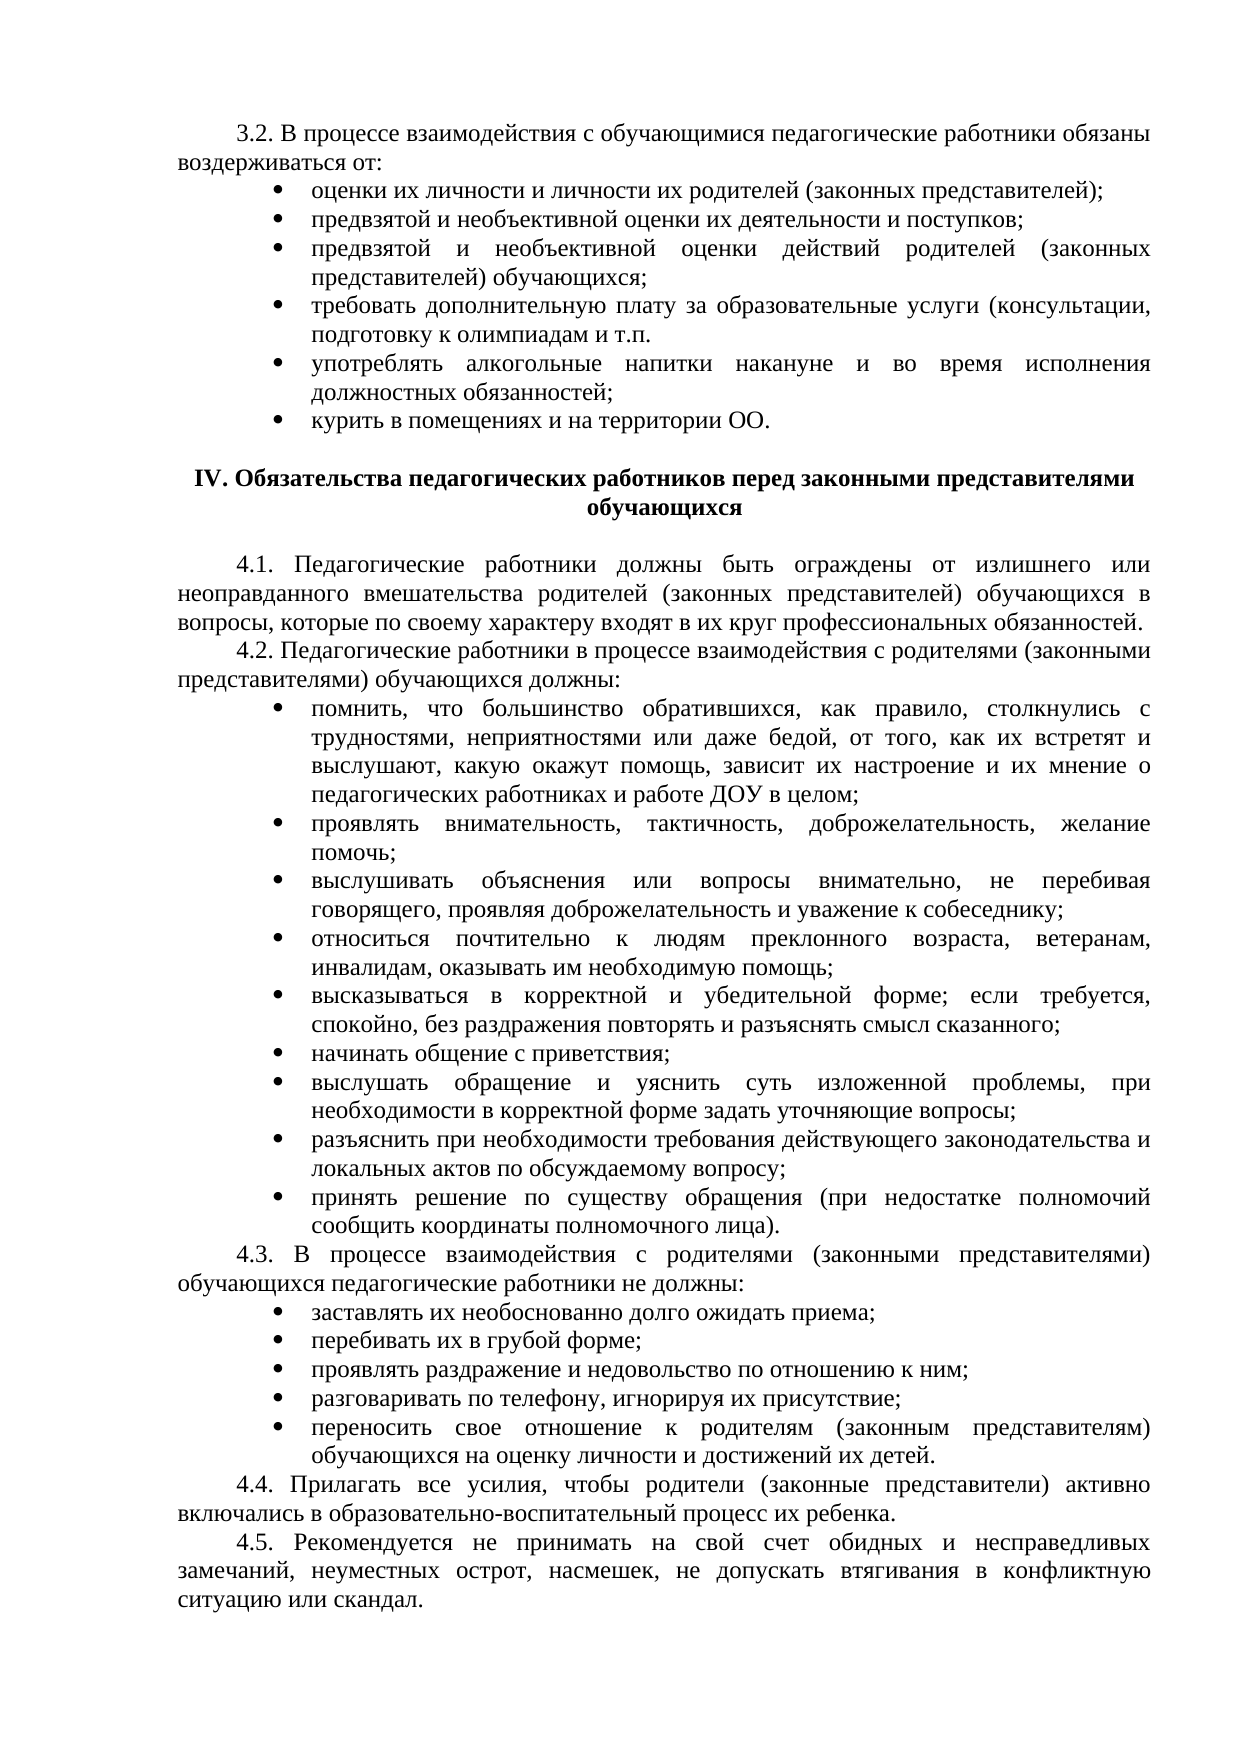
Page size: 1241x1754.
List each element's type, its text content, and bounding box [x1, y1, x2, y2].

list разговаривать по телефону, игнорируя их присутствие; [274, 1383, 1152, 1412]
list проявлять раздражение и недовольство по отношению к ним; [274, 1354, 1152, 1383]
list выслушивать объяснения или вопросы внимательно, не перебивая говорящего, проявляя доброжелательность и уважение к собеседнику; [274, 866, 1152, 923]
list принять решение по существу обращения (при недостатке полномочий сообщить координаты полномочного лица). [274, 1182, 1152, 1239]
text 4.3. В процессе взаимодействия с родителями (законными представителями) обучающихся педагогические работники не должны: [177, 1239, 1152, 1297]
text 4.2. Педагогические работники в процессе взаимодействия с родителями (законными представителями) обучающихся должны: [177, 636, 1152, 693]
list предвзятой и необъективной оценки действий родителей (законных представителей) обучающихся; [274, 233, 1152, 291]
list заставлять их необоснованно долго ожидать приема; [274, 1297, 1152, 1326]
text 4.5. Рекомендуется не принимать на свой счет обидных и несправедливых замечаний, неуместных острот, насмешек, не допускать втягивания в конфликтную ситуацию или скандал. [177, 1527, 1152, 1613]
list начинать общение с приветствия; [274, 1038, 1152, 1067]
list проявлять внимательность, тактичность, доброжелательность, желание помочь; [274, 808, 1152, 866]
list предвзятой и необъективной оценки их деятельности и поступков; [274, 204, 1152, 233]
text 4.1. Педагогические работники должны быть ограждены от излишнего или неоправданного вмешательства родителей (законных представителей) обучающихся в вопросы, которые по своему характеру входят в их круг профессиональных обязанностей. [177, 549, 1152, 636]
list курить в помещениях и на территории ОО. [274, 406, 1152, 434]
text 4.4. Прилагать все усилия, чтобы родители (законные представители) активно включались в образовательно-воспитательный процесс их ребенка. [177, 1469, 1152, 1527]
list перебивать их в грубой форме; [274, 1326, 1152, 1354]
list выслушать обращение и уяснить суть изложенной проблемы, при необходимости в корректной форме задать уточняющие вопросы; [274, 1067, 1152, 1124]
text 3.2. В процессе взаимодействия с обучающимися педагогические работники обязаны воздерживаться от: [177, 118, 1152, 176]
text IV. Обязательства педагогических работников перед законными представителями обучающихся [177, 463, 1152, 521]
list разъяснить при необходимости требования действующего законодательства и локальных актов по обсуждаемому вопросу; [274, 1124, 1152, 1182]
list относиться почтительно к людям преклонного возраста, ветеранам, инвалидам, оказывать им необходимую помощь; [274, 923, 1152, 981]
list требовать дополнительную плату за образовательные услуги (консультации, подготовку к олимпиадам и т.п. [274, 291, 1152, 348]
list оценки их личности и личности их родителей (законных представителей); [274, 176, 1152, 204]
list помнить, что большинство обратившихся, как правило, столкнулись с трудностями, неприятностями или даже бедой, от того, как их встретят и выслушают, какую окажут помощь, зависит их настроение и их мнение о педагогических работниках и работе ДОУ в целом; [274, 693, 1152, 808]
list переносить свое отношение к родителям (законным представителям) обучающихся на оценку личности и достижений их детей. [274, 1412, 1152, 1469]
list употреблять алкогольные напитки накануне и во время исполнения должностных обязанностей; [274, 348, 1152, 406]
list высказываться в корректной и убедительной форме; если требуется, спокойно, без раздражения повторять и разъяснять смысл сказанного; [274, 981, 1152, 1038]
